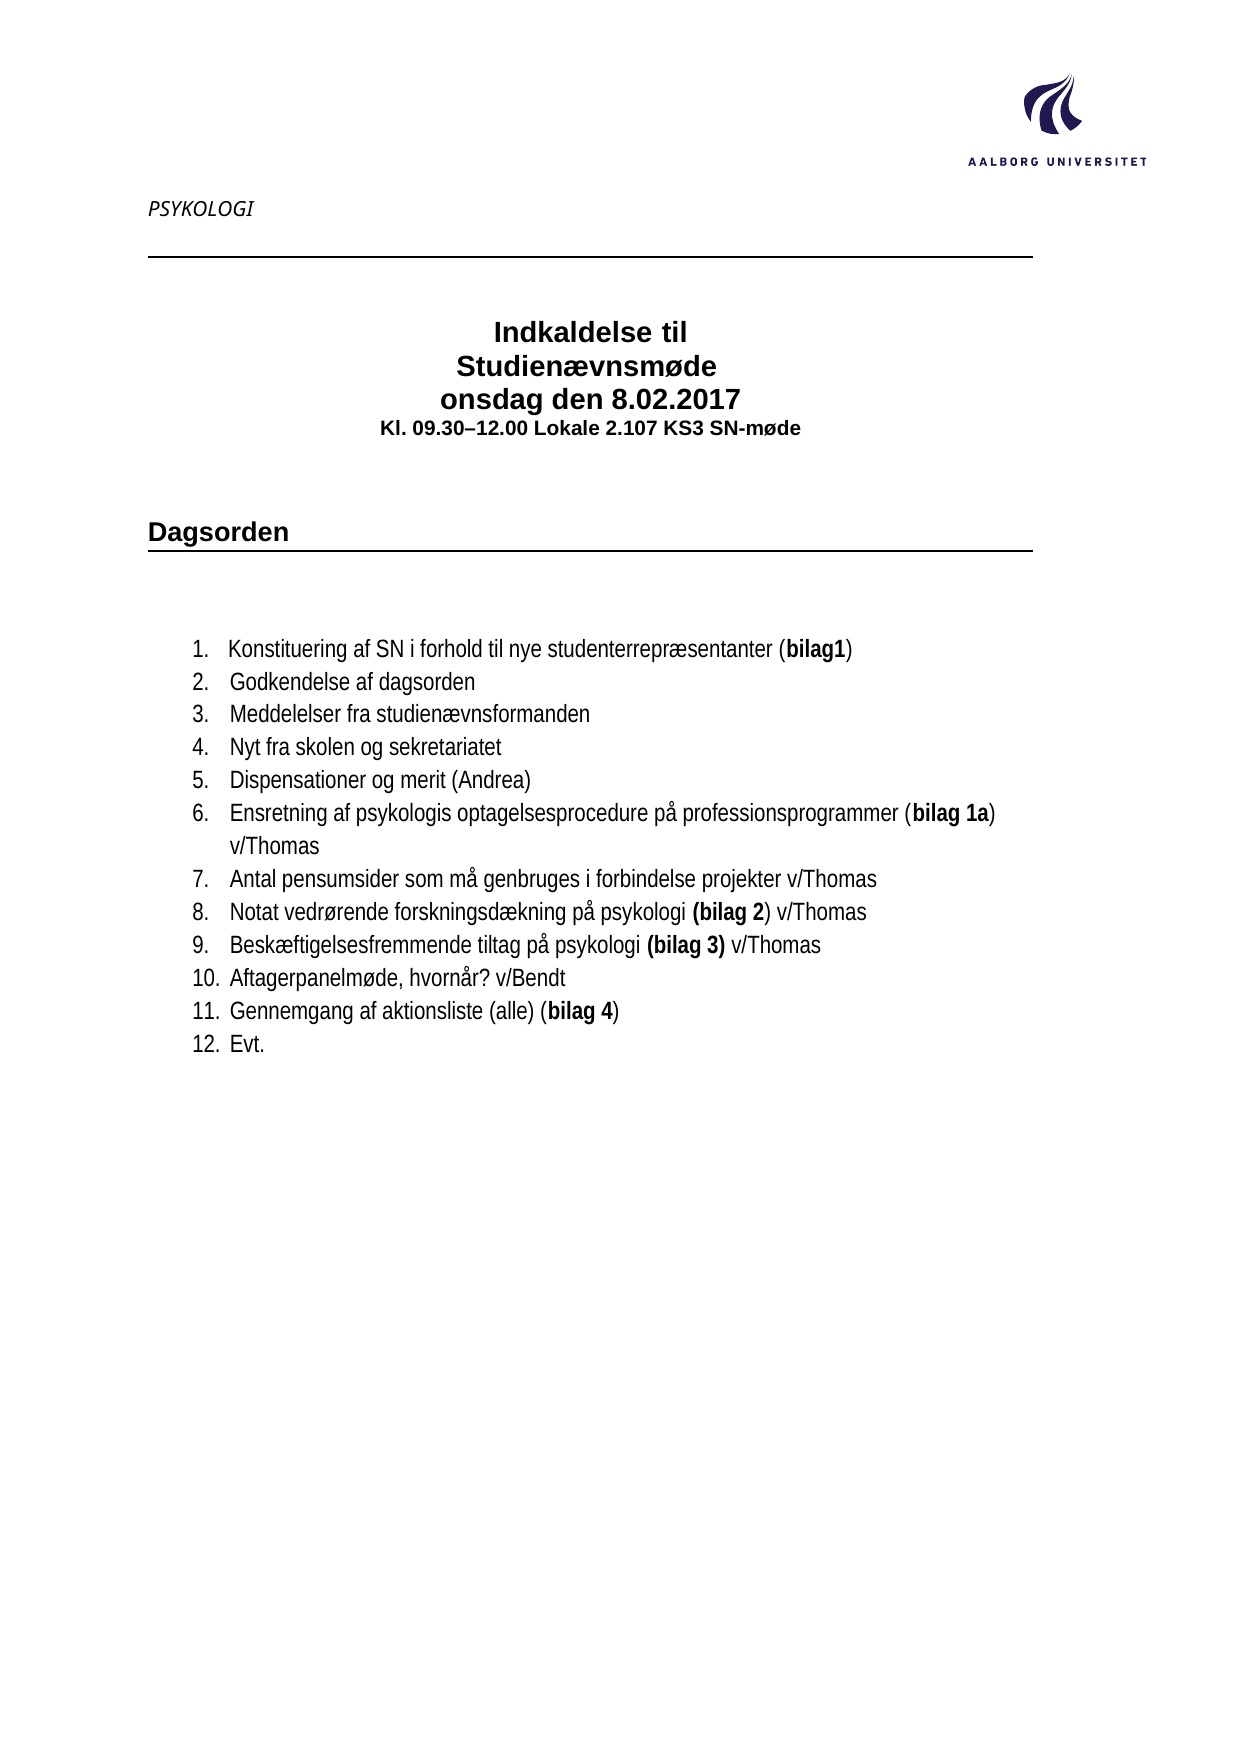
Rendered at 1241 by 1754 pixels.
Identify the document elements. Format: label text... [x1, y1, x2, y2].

list Ensretning af psykologis optagelsesprocedure på professionsprogrammer (bilag 1a) v/Thomas [192, 798, 1033, 860]
subtitle Indkaldelse til [148, 315, 1033, 349]
picture [968, 73, 1147, 166]
list Dispensationer og merit (Andrea) [192, 765, 1033, 794]
list Antal pensumsider som må genbruges i forbindelse projekter v/Thomas [192, 864, 1033, 893]
list Meddelelser fra studienævnsformanden [192, 699, 1033, 728]
list Evt. [192, 1029, 1033, 1057]
subtitle Studienævnsmøde onsdag den 8.02.2017 [148, 349, 1033, 416]
list Godkendelse af dagsorden [192, 667, 1033, 695]
list Beskæftigelsesfremmende tiltag på psykologi (bilag 3) v/Thomas [192, 930, 1033, 958]
list Gennemgang af aktionsliste (alle) (bilag 4) [192, 996, 1033, 1024]
subtitle Dagsorden [148, 516, 1033, 550]
text Kl. 09.30–12.00 Lokale 2.107 KS3 SN-møde [148, 416, 1033, 440]
list Nyt fra skolen og sekretariatet [192, 732, 1033, 761]
list Konstituering af SN i forhold til nye studenterrepræsentanter (bilag1) [192, 634, 1033, 662]
list Notat vedrørende forskningsdækning på psykologi (bilag 2) v/Thomas [192, 897, 1033, 926]
list Aftagerpanelmøde, hvornår? v/Bendt [192, 963, 1033, 991]
